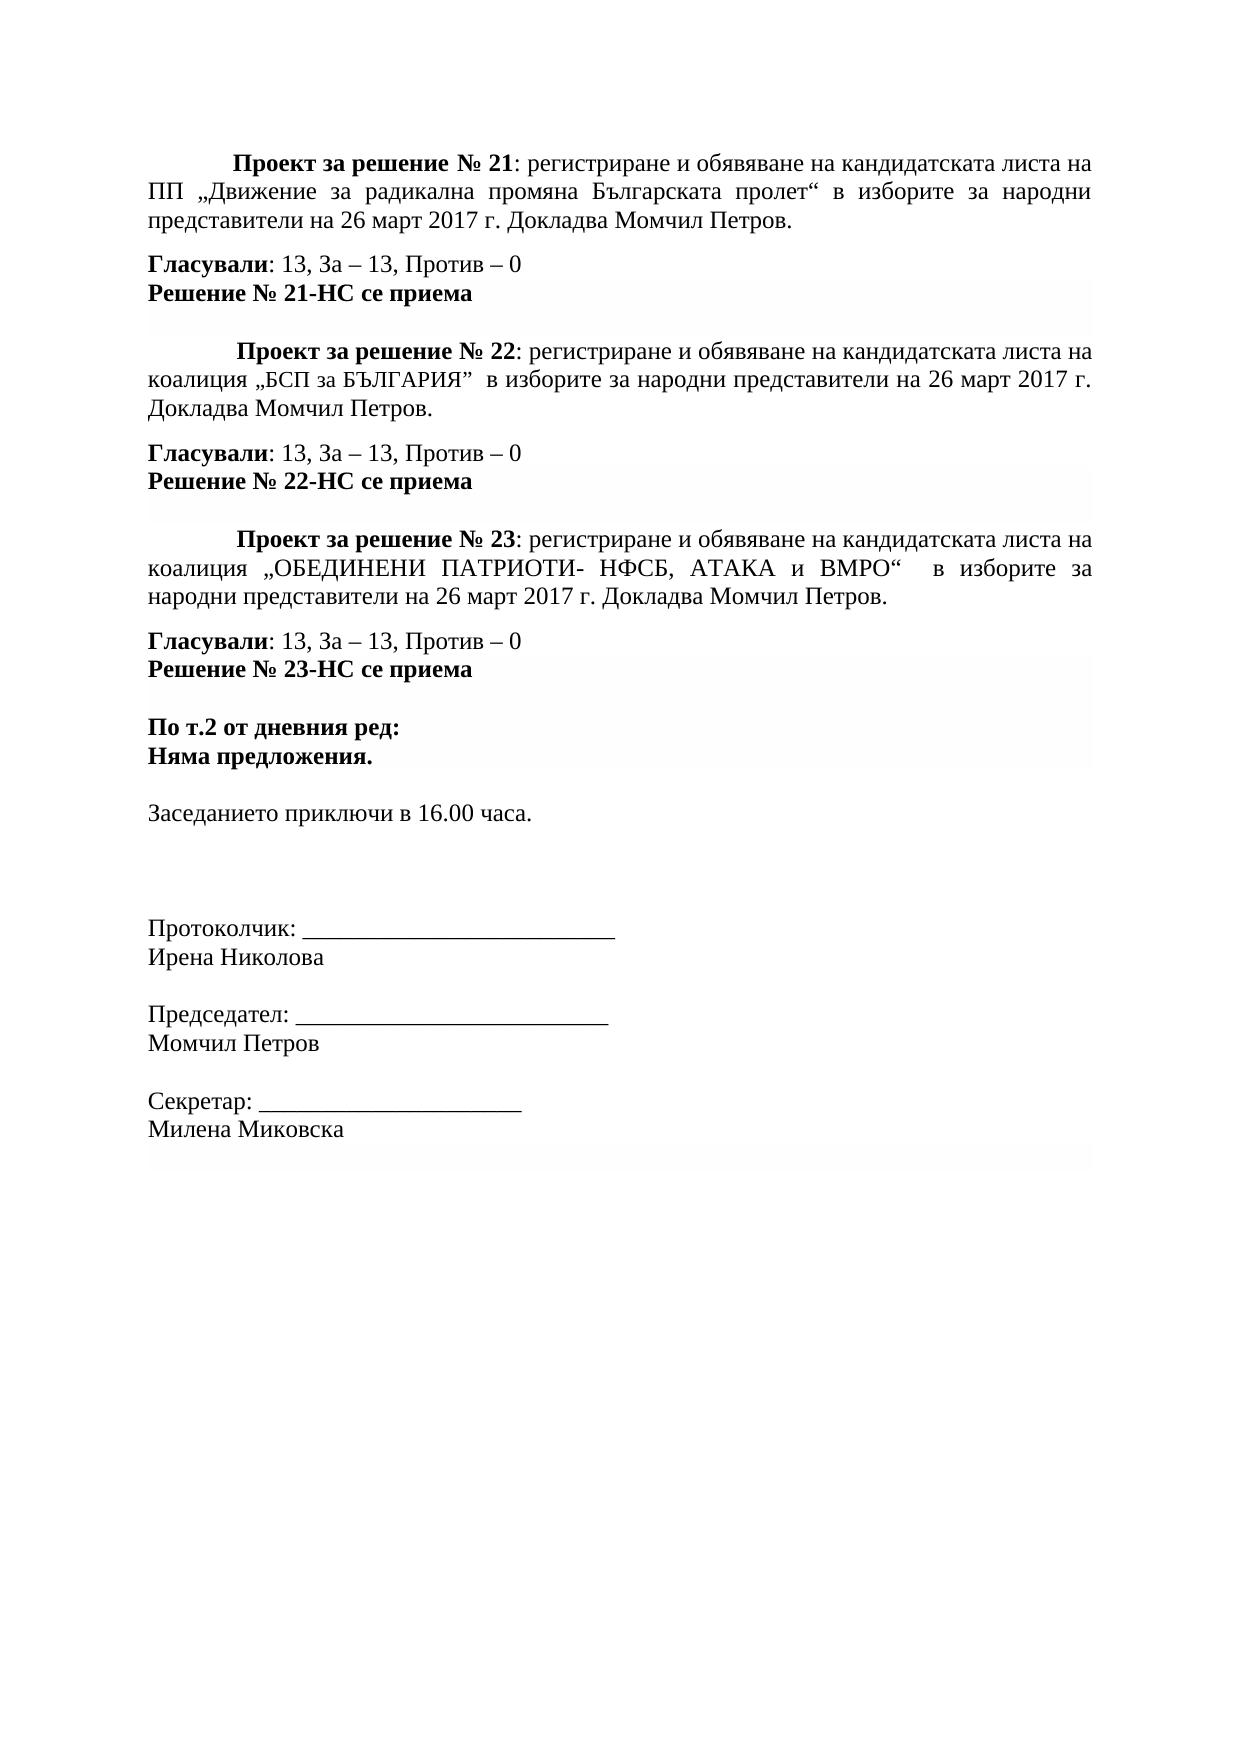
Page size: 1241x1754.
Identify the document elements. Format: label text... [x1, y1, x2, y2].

text Гласували: 13, За – 13, Против – 0 [148, 249, 1093, 278]
text Проект за решение № 22: регистриране и обявяване на кандидатската листа на коалиция „БСП за БЪЛГАРИЯ” в изборите за народни представители на 26 март 2017 г. Докладва Момчил Петров. [148, 336, 1093, 422]
text Протоколчик: _________________________ [148, 913, 1093, 942]
text Момчил Петров [148, 1028, 1093, 1057]
text Проект за решение № 23: регистриране и обявяване на кандидатската листа на коалиция „ОБЕДИНЕНИ ПАТРИОТИ- НФСБ, АТАКА и ВМРО“ в изборите за народни представители на 26 март 2017 г. Докладва Момчил Петров. [148, 524, 1093, 610]
text Решение № 22-НС се приема [148, 466, 1093, 495]
text Решение № 23-НС се приема [148, 654, 1093, 683]
text Няма предложения. [148, 741, 1093, 769]
text Председател: _________________________ [148, 999, 1093, 1028]
text Заседанието приключи в 16.00 часа. [148, 798, 1093, 827]
text Решение № 21-НС се приема [148, 278, 1093, 307]
text Проект за решение № 21: регистриране и обявяване на кандидатската листа на ПП „Движение за радикална промяна Българската пролет“ в изборите за народни представители на 26 март 2017 г. Докладва Момчил Петров. [148, 148, 1093, 234]
text Ирена Николова [148, 942, 1093, 971]
text Гласували: 13, За – 13, Против – 0 [148, 438, 1093, 466]
text Секретар: _____________________ [148, 1086, 1093, 1114]
text Милена Миковска [148, 1114, 1093, 1143]
text По т.2 от дневния ред: [148, 712, 1093, 741]
text Гласували: 13, За – 13, Против – 0 [148, 626, 1093, 654]
